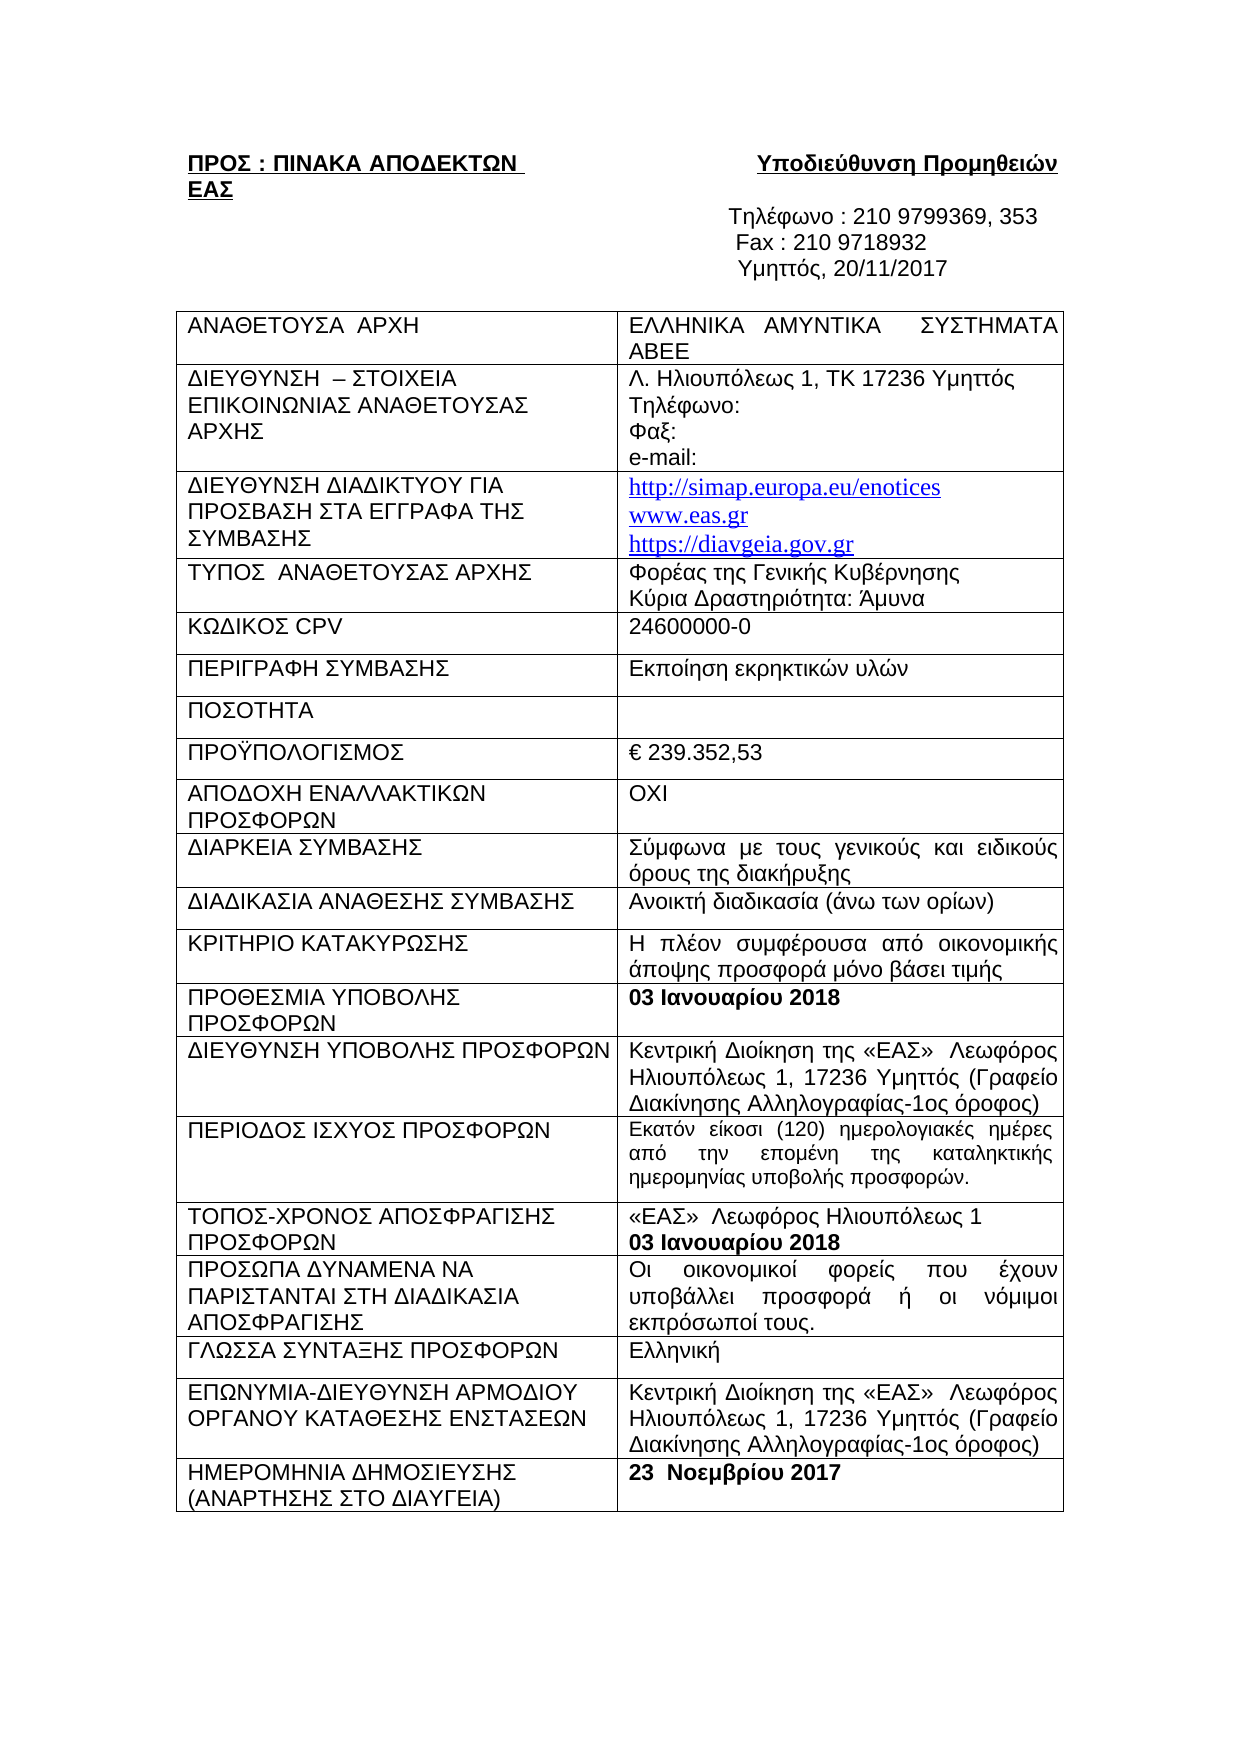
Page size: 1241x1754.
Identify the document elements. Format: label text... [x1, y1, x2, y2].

table_cell ΠΟΣΟΤΗΤΑ [177, 697, 617, 737]
table_cell € 239.352,53 [618, 739, 1063, 779]
table_cell Η πλέον συμφέρουσα από οικονομικής άποψης προσφορά μόνο βάσει τιμής [618, 930, 1063, 982]
text Υμηττός, 20/11/2017 [187, 255, 1058, 282]
table_cell Κεντρική Διοίκηση της «ΕΑΣ» Λεωφόρος Ηλιουπόλεως 1, 17236 Υμηττός (Γραφείο Διακίνησης Αλληλογραφίας-1ος όροφος) [618, 1037, 1063, 1116]
table_header ΕΛΛΗΝΙΚΑ ΑΜΥΝΤΙΚΑ ΣΥΣΤΗΜΑΤΑ ΑΒΕΕ [618, 312, 1063, 364]
table_cell ΠΕΡΙΓΡΑΦΗ ΣΥΜΒΑΣΗΣ [177, 655, 617, 696]
table_cell Ελληνική [618, 1337, 1063, 1377]
table_cell 23 Νοεμβρίου 2017 [618, 1459, 1063, 1511]
table_cell «ΕΑΣ» Λεωφόρος Ηλιουπόλεως 1 03 Ιανουαρίου 2018 [618, 1203, 1063, 1255]
table_header ΑΝΑΘΕΤΟΥΣΑ ΑΡΧΗ [177, 312, 617, 364]
table_cell ΠΡΟΘΕΣΜΙΑ ΥΠΟΒΟΛΗΣ ΠΡΟΣΦΟΡΩΝ [177, 984, 617, 1036]
table_cell ΑΠΟΔΟΧΗ ΕΝΑΛΛΑΚΤΙΚΩΝ ΠΡΟΣΦΟΡΩΝ [177, 780, 617, 833]
table_cell ΚΩΔΙΚΟΣ CPV [177, 613, 617, 654]
table_cell ΗΜΕΡΟΜΗΝΙΑ ΔΗΜΟΣΙΕΥΣΗΣ (ΑΝΑΡΤΗΣΗΣ ΣΤΟ ΔΙΑΥΓΕΙΑ) [177, 1459, 617, 1511]
table_cell ΚΡΙΤΗΡΙΟ ΚΑΤΑΚΥΡΩΣΗΣ [177, 930, 617, 982]
table_cell Εκποίηση εκρηκτικών υλών [618, 655, 1063, 696]
table_cell [618, 697, 1063, 737]
table_cell Φορέας της Γενικής Κυβέρνησης Κύρια Δραστηριότητα: Άμυνα [618, 559, 1063, 612]
text Τηλέφωνο : 210 9799369, 353 [187, 203, 1058, 229]
table_cell ΠΡΟΣΩΠΑ ΔΥΝΑΜΕΝΑ ΝΑ ΠΑΡΙΣΤΑΝΤΑΙ ΣΤΗ ΔΙΑΔΙΚΑΣΙΑ ΑΠΟΣΦΡΑΓΙΣΗΣ [177, 1256, 617, 1336]
table_cell ΠΕΡΙΟΔΟΣ ΙΣΧΥΟΣ ΠΡΟΣΦΟΡΩΝ [177, 1117, 617, 1202]
table_cell Κεντρική Διοίκηση της «ΕΑΣ» Λεωφόρος Ηλιουπόλεως 1, 17236 Υμηττός (Γραφείο Διακίνησης Αλληλογραφίας-1ος όροφος) [618, 1379, 1063, 1457]
table_cell Οι οικονομικοί φορείς που έχουν υποβάλλει προσφορά ή οι νόμιμοι εκπρόσωποί τους. [618, 1256, 1063, 1336]
table_cell ΕΠΩΝΥΜΙΑ-ΔΙΕΥΘΥΝΣΗ ΑΡΜΟΔΙΟΥ ΟΡΓΑΝΟΥ ΚΑΤΑΘΕΣΗΣ ΕΝΣΤΑΣΕΩΝ [177, 1379, 617, 1457]
table_cell 03 Ιανουαρίου 2018 [618, 984, 1063, 1036]
table_cell ΟΧΙ [618, 780, 1063, 833]
table_cell ΠΡΟΫΠΟΛΟΓΙΣΜΟΣ [177, 739, 617, 779]
table_cell ΔΙΕΥΘΥΝΣΗ ΥΠΟΒΟΛΗΣ ΠΡΟΣΦΟΡΩΝ [177, 1037, 617, 1116]
table_cell Λ. Ηλιουπόλεως 1, ΤΚ 17236 Υμηττός Τηλέφωνο: Φαξ: e-mail: [618, 365, 1063, 471]
table_cell Ανοικτή διαδικασία (άνω των ορίων) [618, 888, 1063, 929]
table_cell 24600000-0 [618, 613, 1063, 654]
table_cell Σύμφωνα με τους γενικούς και ειδικούς όρους της διακήρυξης [618, 834, 1063, 887]
table_cell ΔΙΕΥΘΥΝΣΗ ΔΙΑΔΙΚΤΥΟΥ ΓΙΑ ΠΡΟΣΒΑΣΗ ΣΤΑ ΕΓΓΡΑΦΑ ΤΗΣ ΣΥΜΒΑΣΗΣ [177, 472, 617, 558]
table_cell ΓΛΩΣΣΑ ΣΥΝΤΑΞΗΣ ΠΡΟΣΦΟΡΩΝ [177, 1337, 617, 1377]
table_cell Εκατόν είκοσι (120) ημερολογιακές ημέρες από την επομένη της καταληκτικής ημερομηνίας υποβολής προσφορών. [618, 1117, 1063, 1202]
table_cell ΤΟΠΟΣ-ΧΡΟΝΟΣ ΑΠΟΣΦΡΑΓΙΣΗΣ ΠΡΟΣΦΟΡΩΝ [177, 1203, 617, 1255]
table_cell ΔΙΑΡΚΕΙΑ ΣΥΜΒΑΣΗΣ [177, 834, 617, 887]
table_cell ΤΥΠΟΣ ΑΝΑΘΕΤΟΥΣΑΣ ΑΡΧΗΣ [177, 559, 617, 612]
text Fax : 210 9718932 [187, 229, 1058, 255]
text ΠΡΟΣ : ΠΙΝΑΚΑ ΑΠΟΔΕΚΤΩΝ Υποδιεύθυνση Προμηθειών ΕΑΣ [187, 150, 1058, 203]
table_cell ΔΙΕΥΘΥΝΣΗ – ΣΤΟΙΧΕΙΑ ΕΠΙΚΟΙΝΩΝΙΑΣ ΑΝΑΘΕΤΟΥΣΑΣ ΑΡΧΗΣ [177, 365, 617, 471]
table_cell http://simap.europa.eu/enotices www.eas.gr https://diavgeia.gov.gr [618, 472, 1063, 558]
table_cell ΔΙΑΔΙΚΑΣΙΑ ΑΝΑΘΕΣΗΣ ΣΥΜΒΑΣΗΣ [177, 888, 617, 929]
